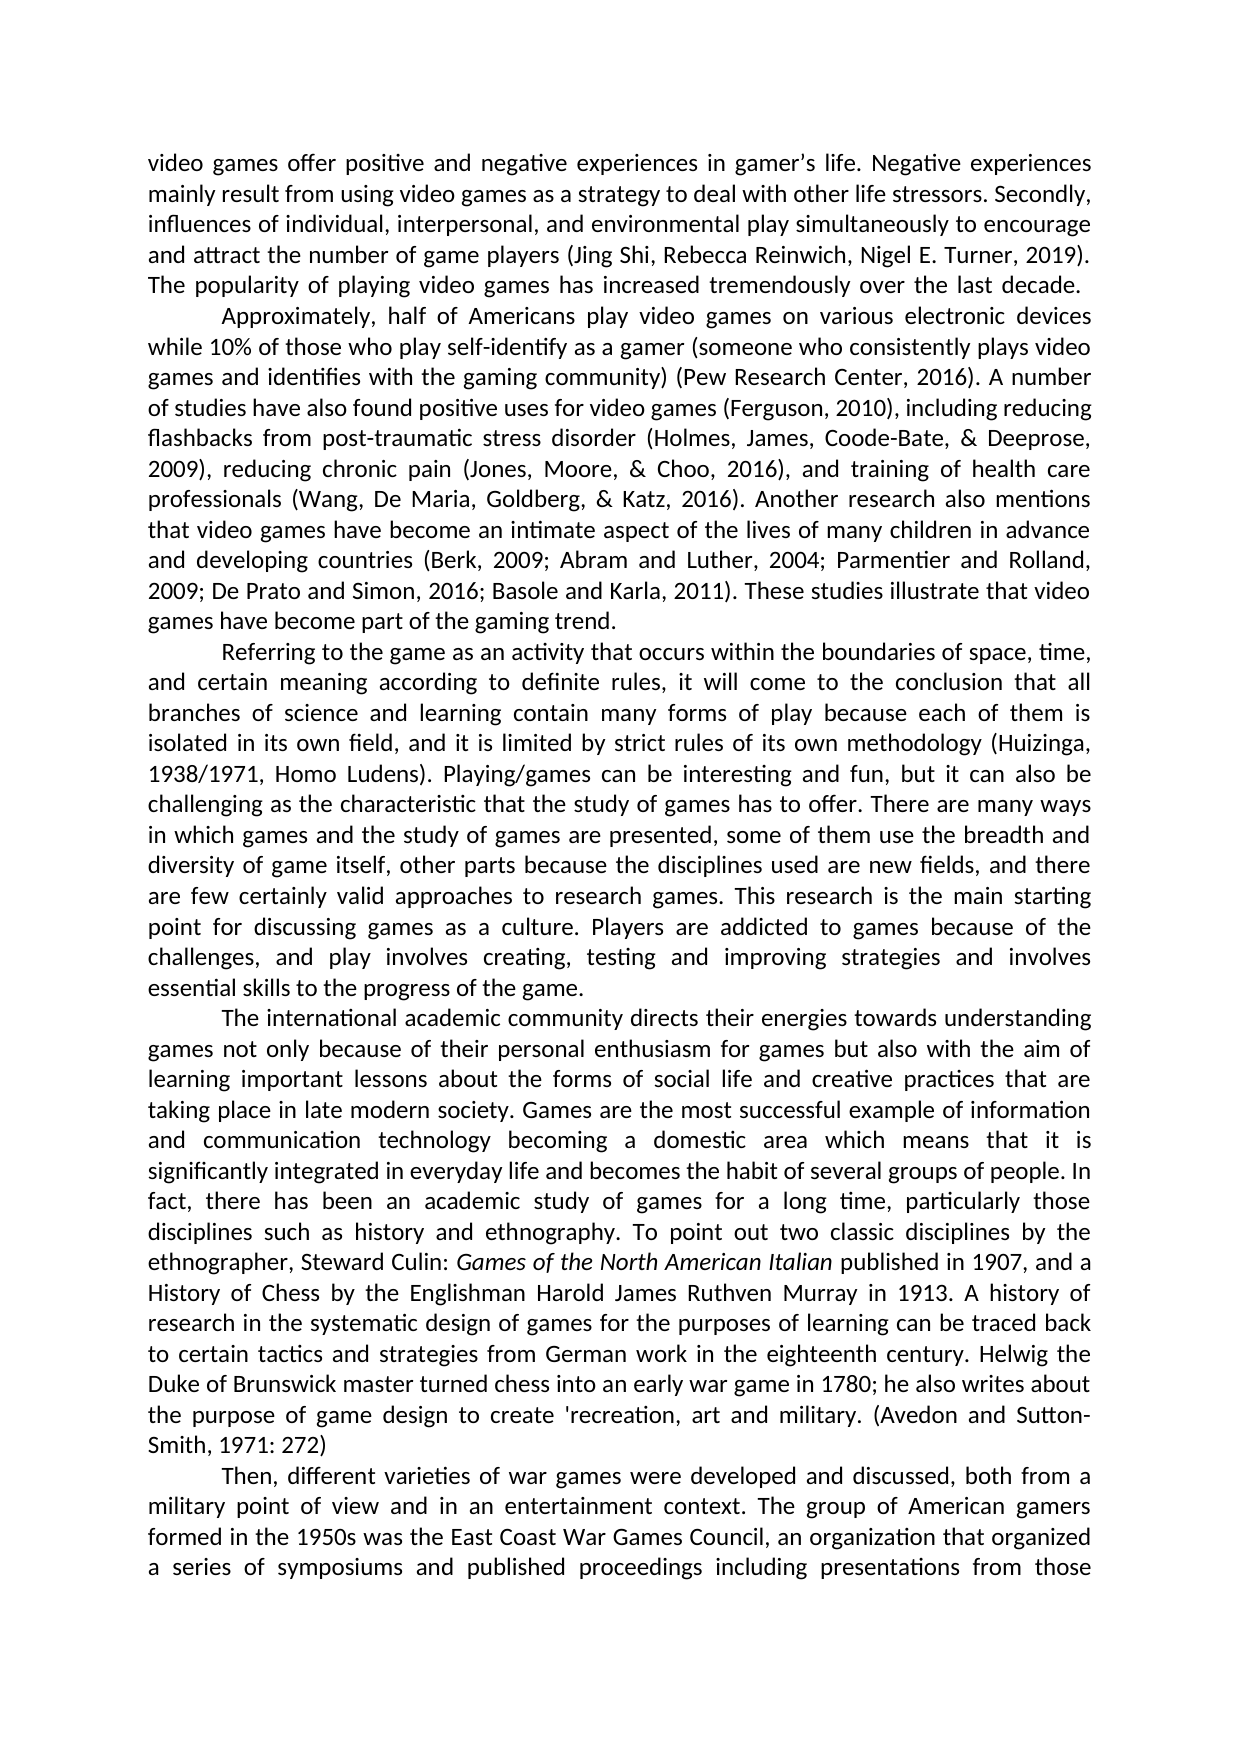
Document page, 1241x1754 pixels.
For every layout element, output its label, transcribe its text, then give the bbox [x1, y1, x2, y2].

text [148, 1460, 1093, 1582]
text The international academic community directs their energies towards understanding games not only because of their personal enthusiasm for games but also with the aim of learning important lessons about the forms of social life and creative practices that are taking place in late modern society. Games are the most successful example of information and communication technology becoming a domestic area which means that it is significantly integrated in everyday life and becomes the habit of several groups of people. In fact, there has been an academic study of games for a long time, particularly those disciplines such as history and ethnography. To point out two classic disciplines by the ethnographer, Steward Culin: Games of the North American Italian published in 1907, and a History of Chess by the Englishman Harold James Ruthven Murray in 1913. A history of research in the systematic design of games for the purposes of learning can be traced back to certain tactics and strategies from German work in the eighteenth century. Helwig the Duke of Brunswick master turned chess into an early war game in 1780; he also writes about the purpose of game design to create 'recreation, art and military. (Avedon and Sutton-Smith, 1971: 272) [148, 1002, 1093, 1460]
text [148, 148, 1093, 636]
text Referring to the game as an activity that occurs within the boundaries of space, time, and certain meaning according to definite rules, it will come to the conclusion that all branches of science and learning contain many forms of play because each of them is isolated in its own field, and it is limited by strict rules of its own methodology (Huizinga, 1938/1971, Homo Ludens). Playing/games can be interesting and fun, but it can also be challenging as the characteristic that the study of games has to offer. There are many ways in which games and the study of games are presented, some of them use the breadth and diversity of game itself, other parts because the disciplines used are new fields, and there are few certainly valid approaches to research games. This research is the main starting point for discussing games as a culture. Players are addicted to games because of the challenges, and play involves creating, testing and improving strategies and involves essential skills to the progress of the game. [148, 636, 1093, 1002]
